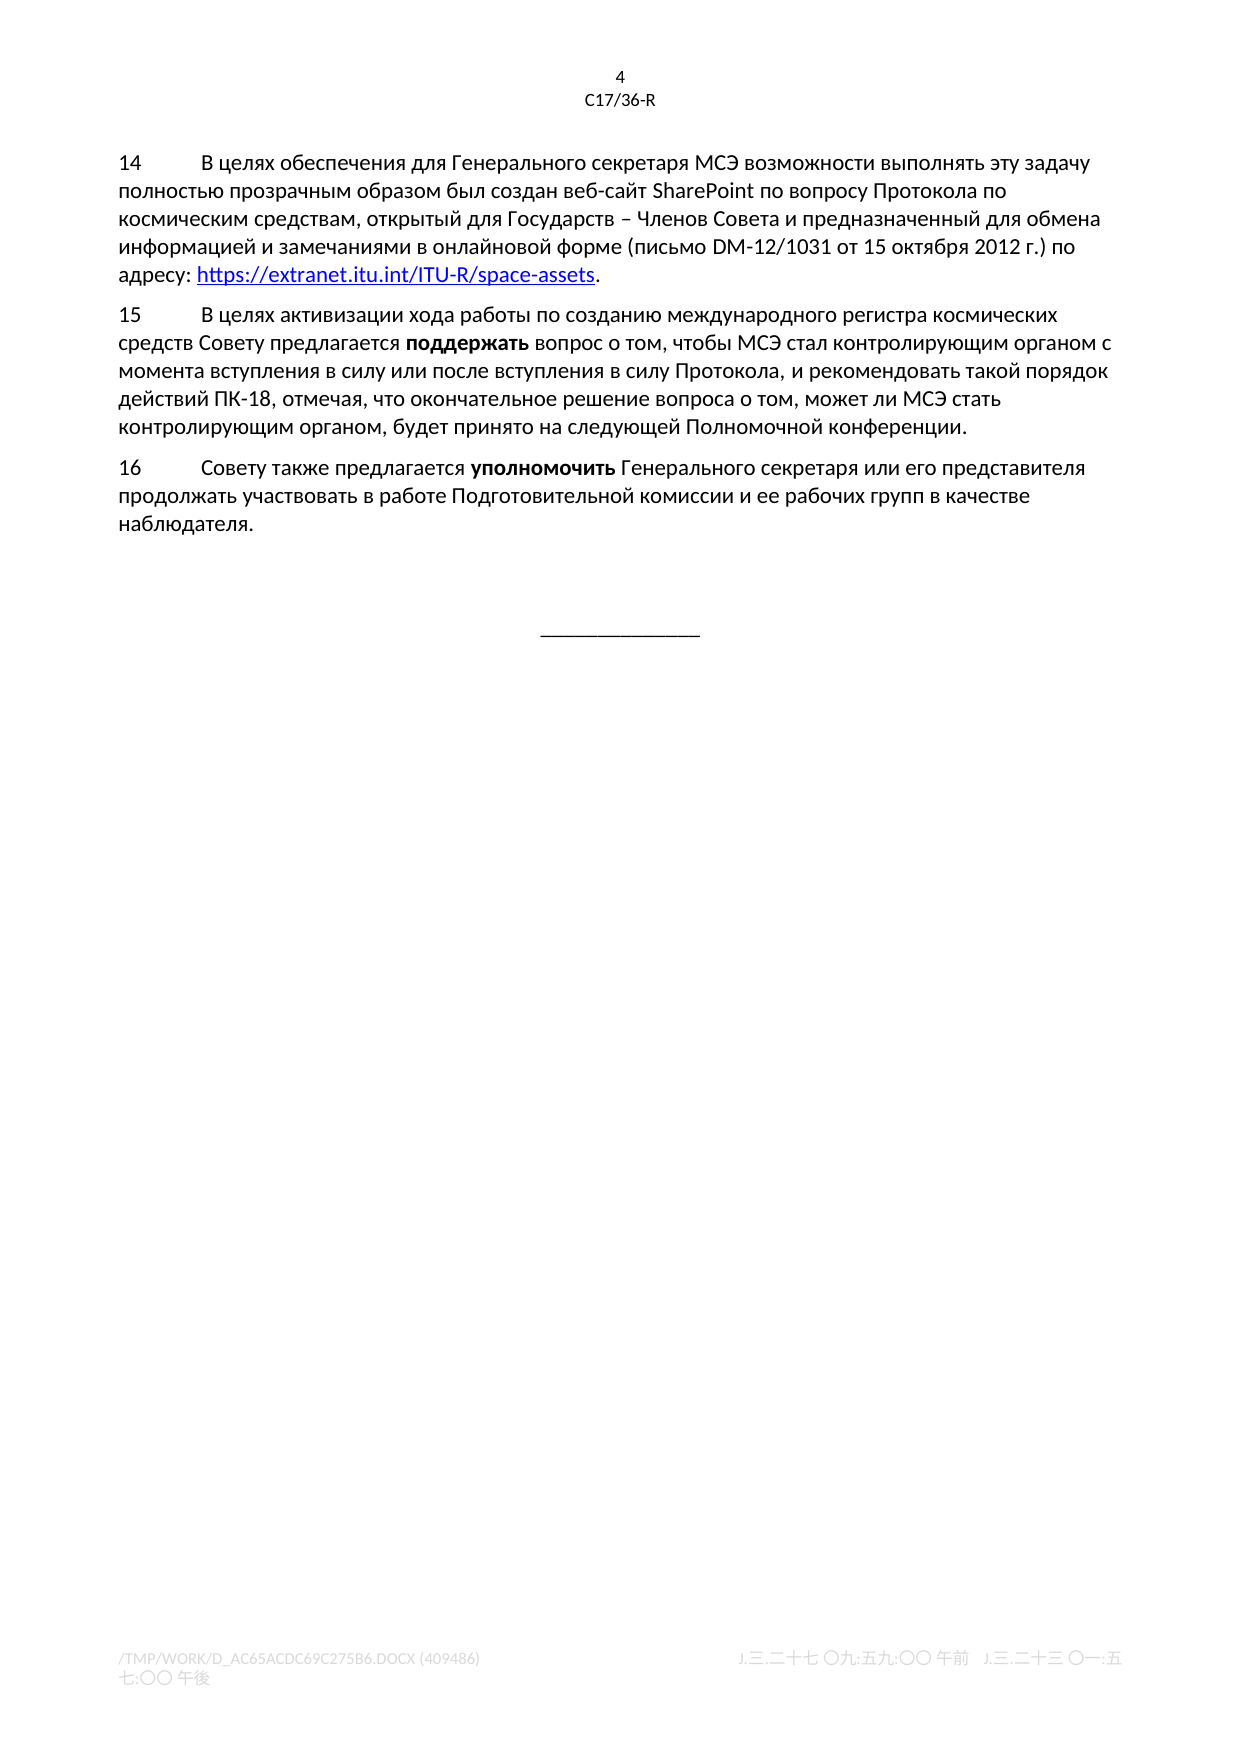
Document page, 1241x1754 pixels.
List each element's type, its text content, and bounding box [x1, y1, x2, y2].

text 16 Совету также предлагается уполномочить Генерального секретаря или его представителя продолжать участвовать в работе Подготовительной комиссии и ее рабочих групп в качестве наблюдателя. [118, 453, 1122, 537]
text 15 В целях активизации хода работы по созданию международного регистра космических средств Совету предлагается поддержать вопрос о том, чтобы МСЭ стал контролирующим органом с момента вступления в силу или после вступления в силу Протокола, и рекомендовать такой порядок действий ПК-18, отмечая, что окончательное решение вопроса о том, может ли МСЭ стать контролирующим органом, будет принято на следующей Полномочной конференции. [118, 300, 1122, 440]
text 14 В целях обеспечения для Генерального секретаря МСЭ возможности выполнять эту задачу полностью прозрачным образом был создан веб-сайт SharePoint по вопросу Протокола по космическим средствам, открытый для Государств – Членов Совета и предназначенный для обмена информацией и замечаниями в онлайновой форме (письмо DM-12/1031 от 15 октября 2012 г.) по адресу: https://extranet.itu.int/ITU-R/space-assets. [118, 148, 1122, 288]
text ______________ [118, 612, 1122, 640]
